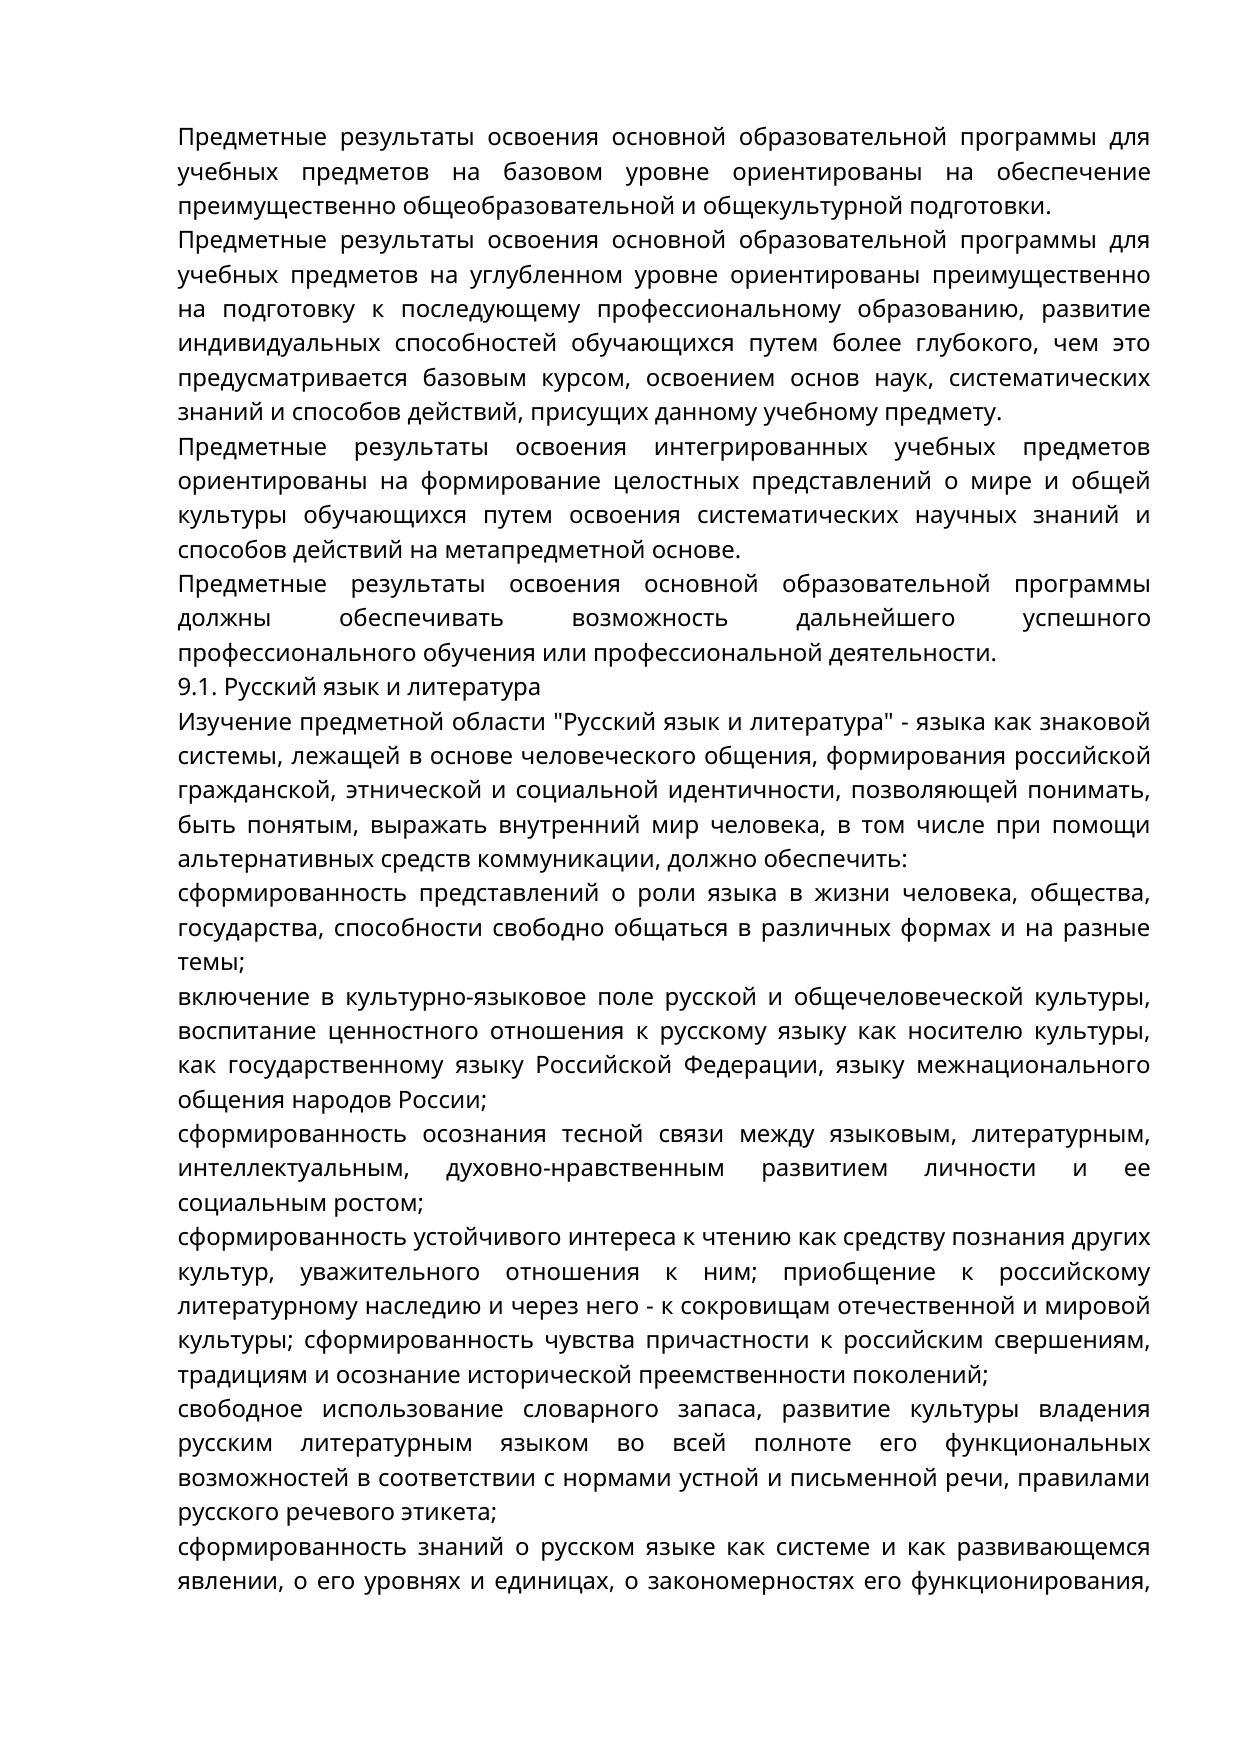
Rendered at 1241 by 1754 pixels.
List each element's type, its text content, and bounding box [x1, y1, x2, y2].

text Предметные результаты освоения основной образовательной программы для учебных предметов на углубленном уровне ориентированы преимущественно на подготовку к последующему профессиональному образованию, развитие индивидуальных способностей обучающихся путем более глубокого, чем это предусматривается базовым курсом, освоением основ наук, систематических знаний и способов действий, присущих данному учебному предмету. [177, 221, 1152, 427]
text включение в культурно-языковое поле русской и общечеловеческой культуры, воспитание ценностного отношения к русскому языку как носителю культуры, как государственному языку Российской Федерации, языку межнационального общения народов России; [177, 977, 1152, 1115]
text сформированность осознания тесной связи между языковым, литературным, интеллектуальным, духовно-нравственным развитием личности и ее социальным ростом; [177, 1115, 1152, 1218]
text Изучение предметной области "Русский язык и литература" - языка как знаковой системы, лежащей в основе человеческого общения, формирования российской гражданской, этнической и социальной идентичности, позволяющей понимать, быть понятым, выражать внутренний мир человека, в том числе при помощи альтернативных средств коммуникации, должно обеспечить: [177, 702, 1152, 874]
text свободное использование словарного запаса, развитие культуры владения русским литературным языком во всей полноте его функциональных возможностей в соответствии с нормами устной и письменной речи, правилами русского речевого этикета; [177, 1390, 1152, 1527]
text Предметные результаты освоения основной образовательной программы для учебных предметов на базовом уровне ориентированы на обеспечение преимущественно общеобразовательной и общекультурной подготовки. [177, 118, 1152, 221]
text Предметные результаты освоения интегрированных учебных предметов ориентированы на формирование целостных представлений о мире и общей культуры обучающихся путем освоения систематических научных знаний и способов действий на метапредметной основе. [177, 427, 1152, 565]
text сформированность устойчивого интереса к чтению как средству познания других культур, уважительного отношения к ним; приобщение к российскому литературному наследию и через него - к сокровищам отечественной и мировой культуры; сформированность чувства причастности к российским свершениям, традициям и осознание исторической преемственности поколений; [177, 1218, 1152, 1390]
text Предметные результаты освоения основной образовательной программы должны обеспечивать возможность дальнейшего успешного профессионального обучения или профессиональной деятельности. [177, 565, 1152, 668]
text 9.1. Русский язык и литература [177, 668, 1152, 702]
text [177, 1527, 1152, 1596]
text сформированность представлений о роли языка в жизни человека, общества, государства, способности свободно общаться в различных формах и на разные темы; [177, 874, 1152, 977]
